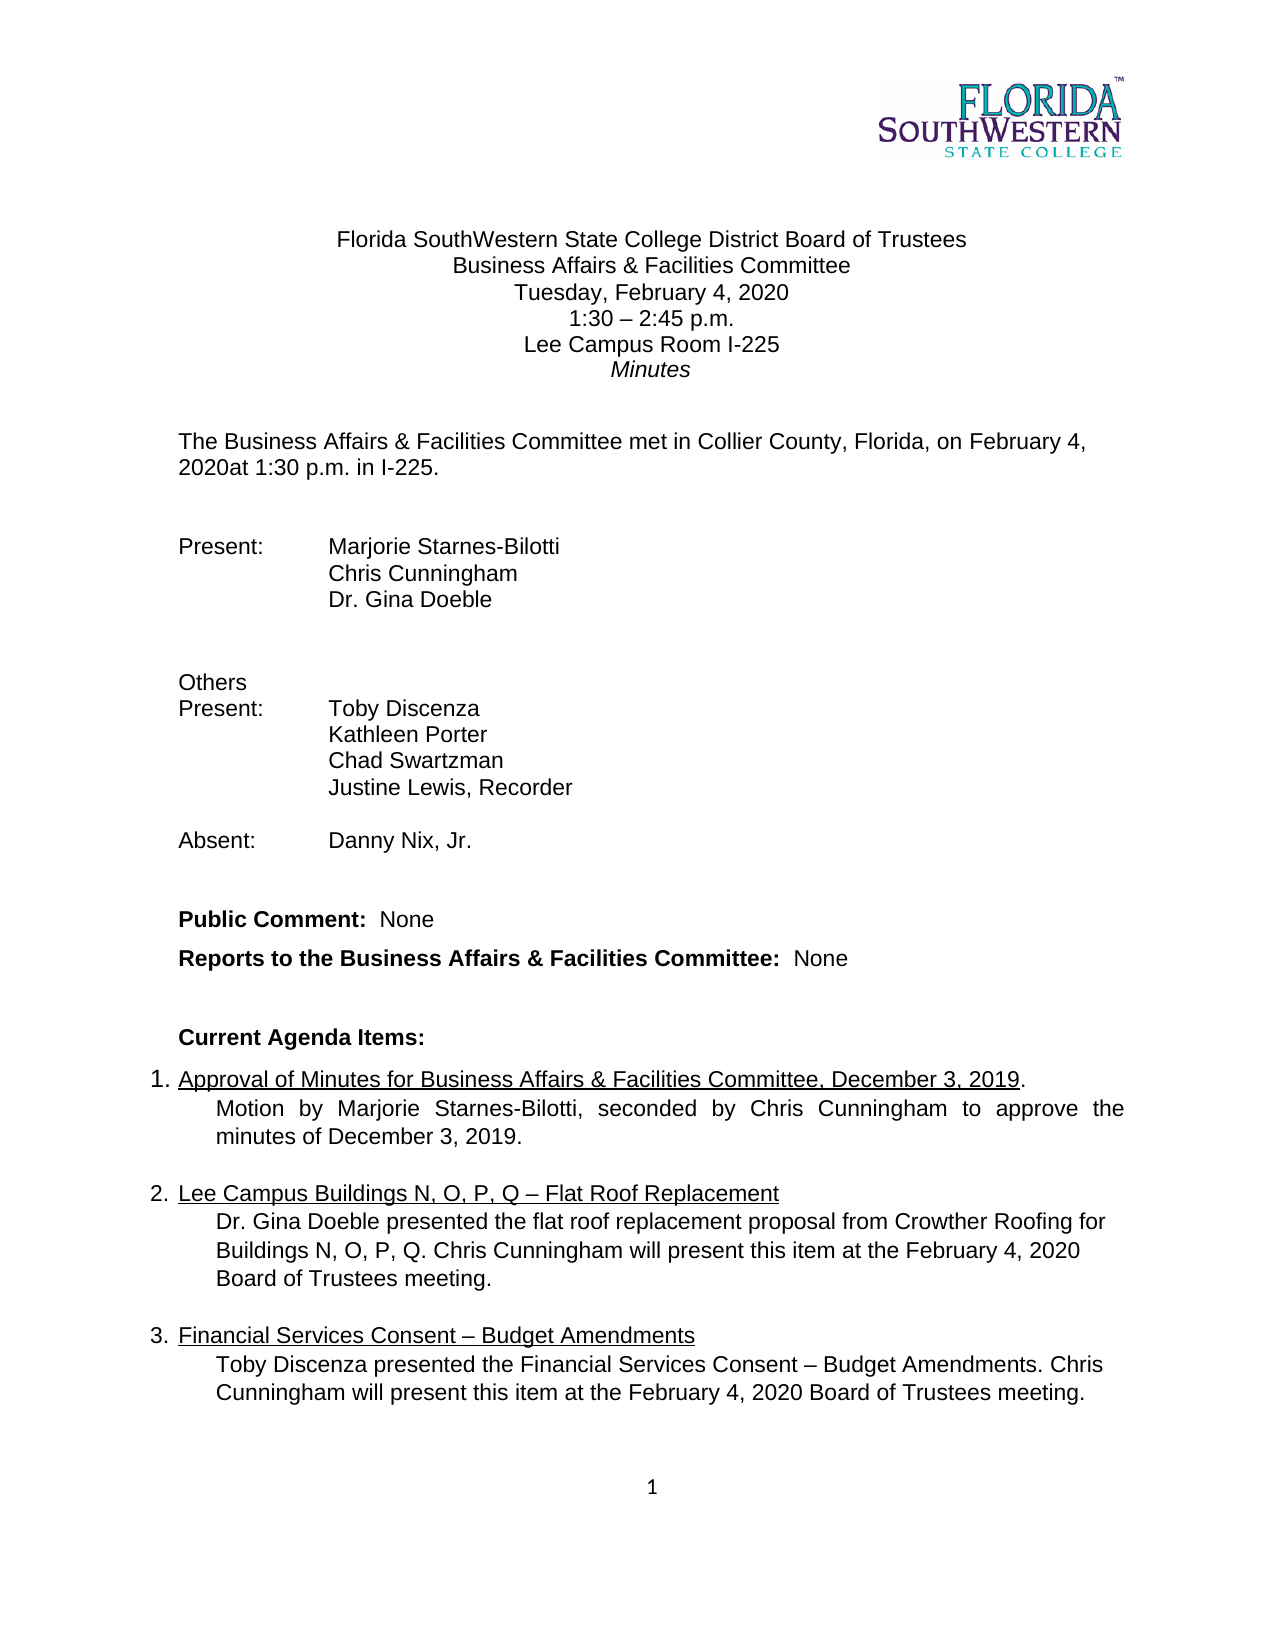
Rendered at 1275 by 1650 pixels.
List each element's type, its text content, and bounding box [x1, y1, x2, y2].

list Toby Discenza presented the Financial Services Consent – Budget Amendments. Chris Cunningham will present this item at the February 4, 2020 Board of Trustees meeting. [216, 1351, 1125, 1405]
list Motion by Marjorie Starnes-Bilotti, seconded by Chris Cunningham to approve the minutes of December 3, 2019. [216, 1094, 1125, 1149]
text Florida SouthWestern State College District Board of Trustees [178, 226, 1125, 252]
text The Business Affairs & Facilities Committee met in Collier County, Florida, on February 4, 2020at 1:30 p.m. in I-225. [178, 428, 1125, 481]
text Justine Lewis, Recorder [178, 774, 1125, 800]
list Public Comment: None [178, 906, 1125, 932]
list Reports to the Business Affairs & Facilities Committee: None [178, 945, 1125, 971]
text Current Agenda Items: [178, 1024, 1125, 1050]
list Financial Services Consent – Budget Amendments [150, 1322, 1125, 1348]
text Chad Swartzman [178, 747, 1125, 774]
text Dr. Gina Doeble [178, 586, 1125, 612]
text Kathleen Porter [178, 721, 1125, 747]
text 1:30 – 2:45 p.m. [178, 305, 1125, 331]
text Business Affairs & Facilities Committee [178, 252, 1125, 279]
text Chris Cunningham [178, 560, 1125, 586]
list Minutes [178, 358, 1125, 383]
text Absent: Danny Nix, Jr. [178, 827, 1125, 853]
text Present: Toby Discenza [178, 695, 1125, 721]
list Approval of Minutes for Business Affairs & Facilities Committee, December 3, 2019. [150, 1063, 1125, 1092]
list Lee Campus Buildings N, O, P, Q – Flat Roof Replacement [150, 1180, 1125, 1206]
text Present: Marjorie Starnes-Bilotti [178, 533, 1125, 560]
list Dr. Gina Doeble presented the flat roof replacement proposal from Crowther Roofing for Buildings N, O, P, Q. Chris Cunningham will present this item at the February 4, 2020 Board of Trustees meeting. [216, 1208, 1125, 1292]
picture [873, 75, 1125, 166]
text Tuesday, February 4, 2020 [178, 279, 1125, 305]
text Others [178, 668, 1125, 695]
text Lee Campus Room I-225 [178, 331, 1125, 358]
